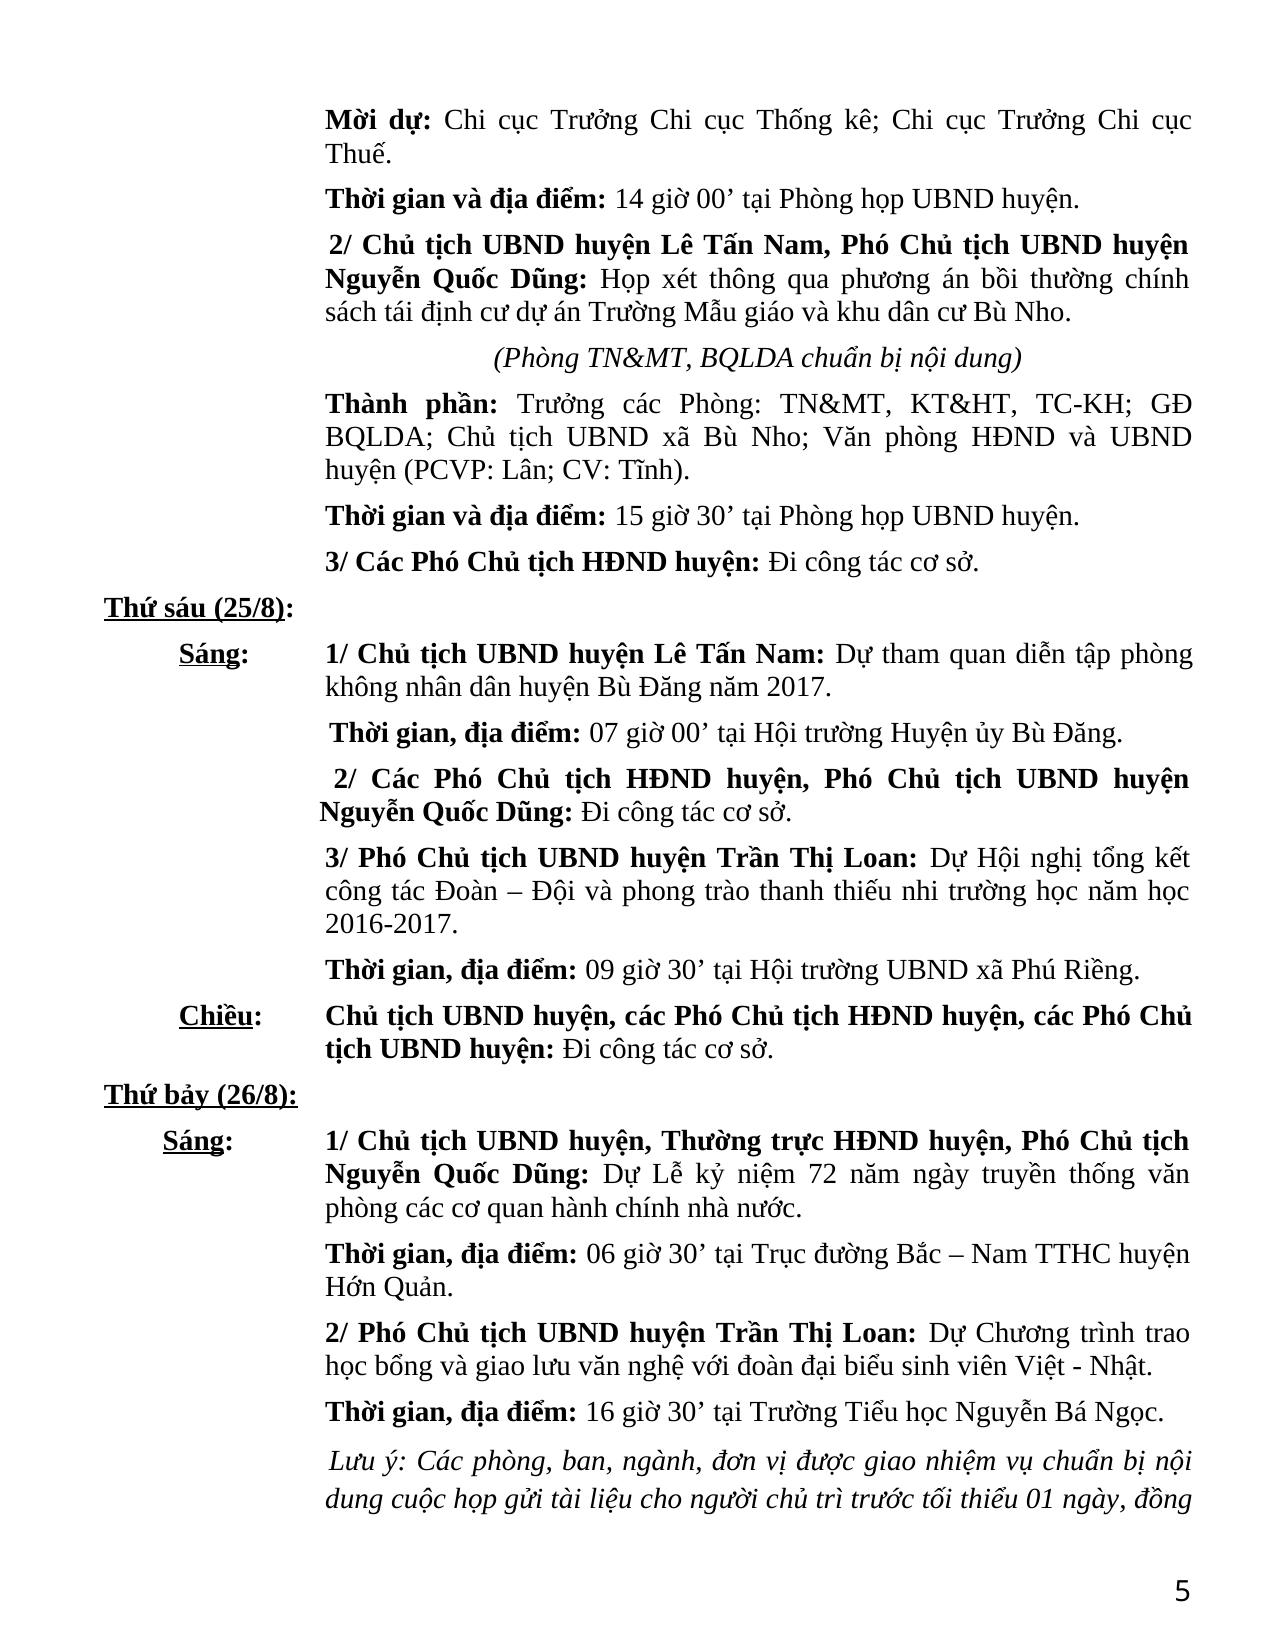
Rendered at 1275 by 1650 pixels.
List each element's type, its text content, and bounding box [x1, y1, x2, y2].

text Thời gian và địa điểm: 15 giờ 30’ tại Phòng họp UBND huyện. [325, 499, 1191, 532]
text Thành phần: Trưởng các Phòng: TN&MT, KT&HT, TC-KH; GĐ BQLDA; Chủ tịch UBND xã Bù Nho; Văn phòng HĐND và UBND huyện (PCVP: Lân; CV: Tĩnh). [162, 386, 1194, 486]
text 2/ Phó Chủ tịch UBND huyện Trần Thị Loan: Dự Chương trình trao học bổng và giao lưu văn nghệ với đoàn đại biểu sinh viên Việt - Nhật. [162, 1316, 1191, 1382]
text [178, 1441, 1194, 1516]
text Sáng: 1/ Chủ tịch UBND huyện, Thường trực HĐND huyện, Phó Chủ tịch Nguyễn Quốc Dũng: Dự Lễ kỷ niệm 72 năm ngày truyền thống văn phòng các cơ quan hành chính nhà nước. [162, 1124, 1191, 1224]
text Thứ sáu (25/8): [103, 591, 1191, 624]
text Sáng: 1/ Chủ tịch UBND huyện Lê Tấn Nam: Dự tham quan diễn tập phòng không nhân dân huyện Bù Đăng năm 2017. [178, 636, 1194, 703]
text Mời dự: Chi cục Trưởng Chi cục Thống kê; Chi cục Trưởng Chi cục Thuế. [162, 103, 1194, 170]
text Thời gian, địa điểm: 09 giờ 30’ tại Hội trường UBND xã Phú Riềng. [103, 953, 1191, 986]
text 3/ Phó Chủ tịch UBND huyện Trần Thị Loan: Dự Hội nghị tổng kết công tác Đoàn – Đội và phong trào thanh thiếu nhi trường học năm học 2016-2017. [177, 841, 1191, 941]
text Thứ bảy (26/8): [103, 1078, 1191, 1111]
text 2/ Các Phó Chủ tịch HĐND huyện, Phó Chủ tịch UBND huyện Nguyễn Quốc Dũng: Đi công tác cơ sở. [162, 761, 1191, 828]
text 3/ Các Phó Chủ tịch HĐND huyện: Đi công tác cơ sở. [325, 545, 1191, 578]
text Thời gian và địa điểm: 14 giờ 00’ tại Phòng họp UBND huyện. [325, 182, 1191, 216]
text 2/ Chủ tịch UBND huyện Lê Tấn Nam, Phó Chủ tịch UBND huyện Nguyễn Quốc Dũng: Họp xét thông qua phương án bồi thường chính sách tái định cư dự án Trường Mẫu giáo và khu dân cư Bù Nho. [319, 228, 1191, 328]
text Chiều: Chủ tịch UBND huyện, các Phó Chủ tịch HĐND huyện, các Phó Chủ tịch UBND huyện: Đi công tác cơ sở. [178, 999, 1194, 1066]
text Thời gian, địa điểm: 07 giờ 00’ tại Hội trường Huyện ủy Bù Đăng. [178, 716, 1194, 749]
text Thời gian, địa điểm: 16 giờ 30’ tại Trường Tiểu học Nguyễn Bá Ngọc. [162, 1395, 1191, 1428]
text Thời gian, địa điểm: 06 giờ 30’ tại Trục đường Bắc – Nam TTHC huyện Hớn Quản. [162, 1236, 1191, 1303]
text (Phòng TN&MT, BQLDA chuẩn bị nội dung) [325, 341, 1191, 374]
